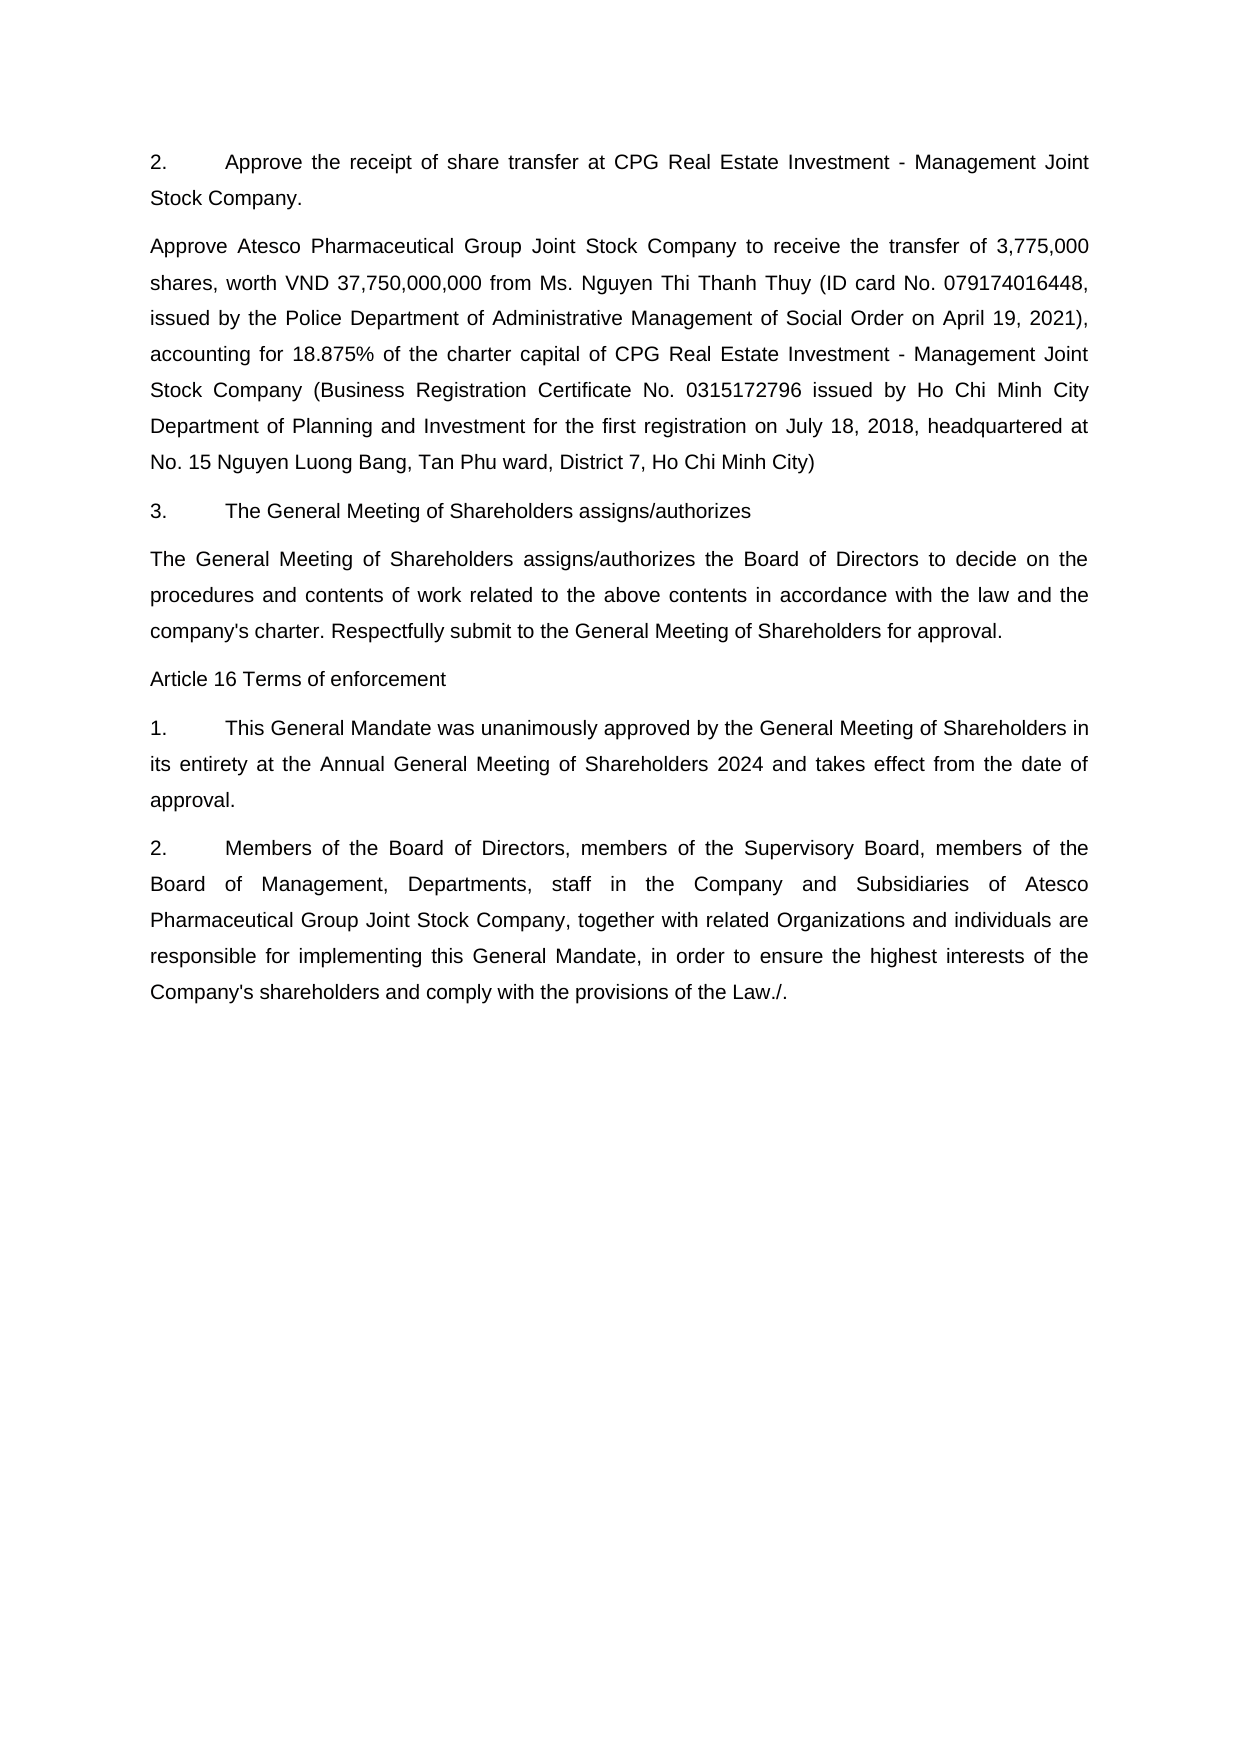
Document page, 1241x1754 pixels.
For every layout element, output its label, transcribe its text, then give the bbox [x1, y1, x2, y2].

list Approve the receipt of share transfer at CPG Real Estate Investment - Management Joint Stock Company. [150, 150, 1090, 210]
list This General Mandate was unanimously approved by the General Meeting of Shareholders in its entirety at the Annual General Meeting of Shareholders 2024 and takes effect from the date of approval. [150, 716, 1090, 811]
text Approve Atesco Pharmaceutical Group Joint Stock Company to receive the transfer of 3,775,000 shares, worth VND 37,750,000,000 from Ms. Nguyen Thi Thanh Thuy (ID card No. 079174016448, issued by the Police Department of Administrative Management of Social Order on April 19, 2021), accounting for 18.875% of the charter capital of CPG Real Estate Investment - Management Joint Stock Company (Business Registration Certificate No. 0315172796 issued by Ho Chi Minh City Department of Planning and Investment for the first registration on July 18, 2018, headquartered at No. 15 Nguyen Luong Bang, Tan Phu ward, District 7, Ho Chi Minh City) [150, 234, 1090, 474]
list The General Meeting of Shareholders assigns/authorizes [150, 498, 1090, 522]
text ‎‎Article 16 Terms of enforcement [150, 667, 1090, 691]
list Members of the Board of Directors, members of the Supervisory Board, members of the Board of Management, Departments, staff in the Company and Subsidiaries of Atesco Pharmaceutical Group Joint Stock Company, together with related Organizations and individuals are responsible for implementing this General Mandate, in order to ensure the highest interests of the Company's shareholders and comply with the provisions of the Law./. [150, 836, 1090, 1004]
text The General Meeting of Shareholders assigns/authorizes the Board of Directors to decide on the procedures and contents of work related to the above contents in accordance with the law and the company's charter. Respectfully submit to the General Meeting of Shareholders for approval. [150, 547, 1090, 643]
